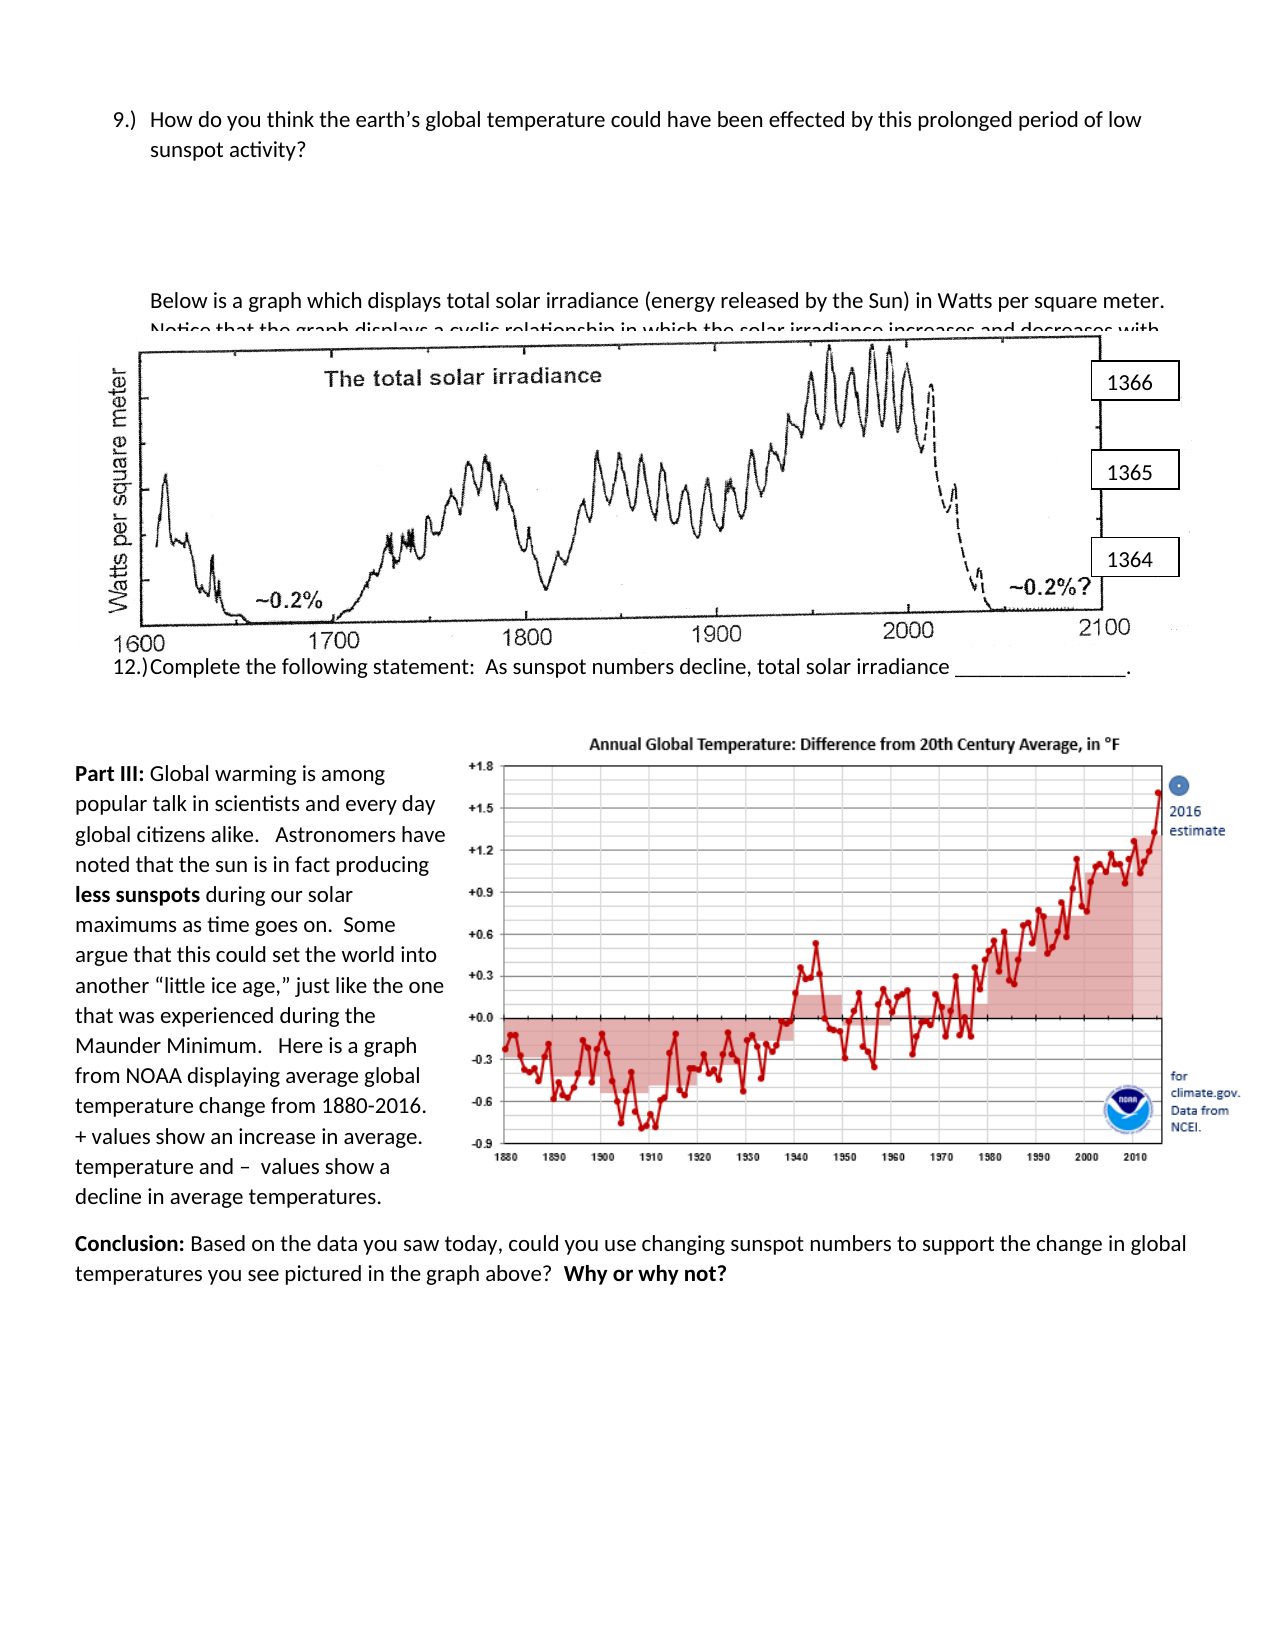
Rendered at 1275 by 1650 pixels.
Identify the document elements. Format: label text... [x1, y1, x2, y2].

text Conclusion: Based on the data you saw today, could you use changing sunspot numbers to support the change in global temperatures you see pictured in the graph above? Why or why not? [75, 1229, 1200, 1287]
list Below is a graph which displays total solar irradiance (energy released by the Sun) in Watts per square meter. Notice that the graph displays a cyclic relationship in which the solar irradiance increases and decreases with time in a fairly predictable time period. There is a time period however, in which solar irradiance declines anomalously. [150, 286, 1200, 331]
picture [464, 731, 1249, 1163]
list How do you think the earth’s global temperature could have been effected by this prolonged period of low sunspot activity? [112, 105, 1200, 163]
list Complete the following statement: As sunspot numbers decline, total solar irradiance _______________. [112, 653, 1200, 680]
